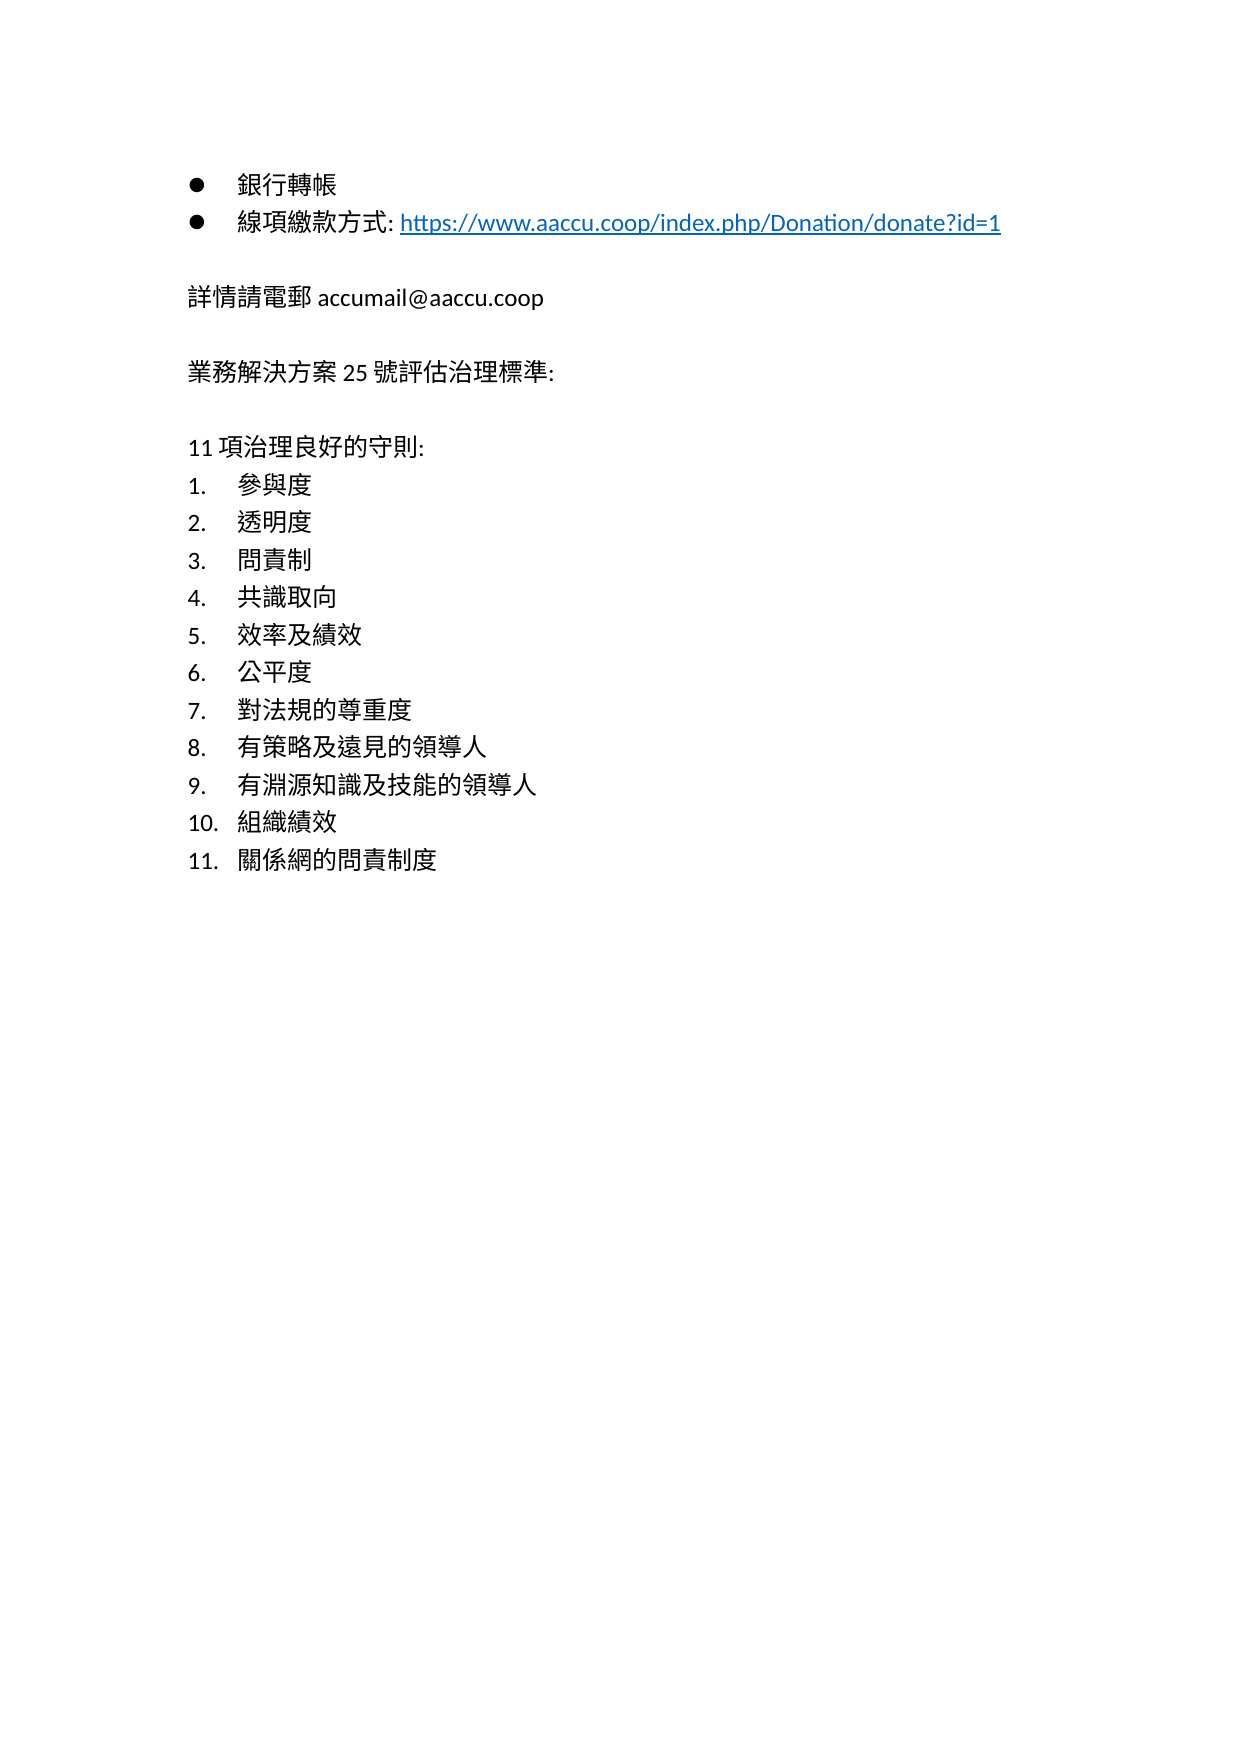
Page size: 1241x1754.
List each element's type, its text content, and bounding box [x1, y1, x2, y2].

list 公平度 [187, 652, 1053, 689]
list 共識取向 [187, 577, 1053, 614]
list 透明度 [187, 502, 1053, 539]
text 詳情請電郵accumail@aaccu.coop [187, 277, 1053, 314]
text 業務解決方案25號評估治理標準: [187, 352, 1053, 389]
text 11項治理良好的守則: [187, 427, 1053, 464]
list 有策略及遠見的領導人 [187, 727, 1053, 764]
list 線項繳款方式: https://www.aaccu.coop/index.php/Donation/donate?id=1 [187, 202, 1053, 239]
list 有淵源知識及技能的領導人 [187, 764, 1053, 802]
list 對法規的尊重度 [187, 689, 1053, 727]
list 組織績效 [187, 802, 1053, 839]
list 效率及績效 [187, 614, 1053, 652]
list 銀行轉帳 [187, 164, 1053, 202]
list 參與度 [187, 464, 1053, 502]
list 問責制 [187, 539, 1053, 577]
list 關係網的問責制度 [187, 839, 1053, 877]
